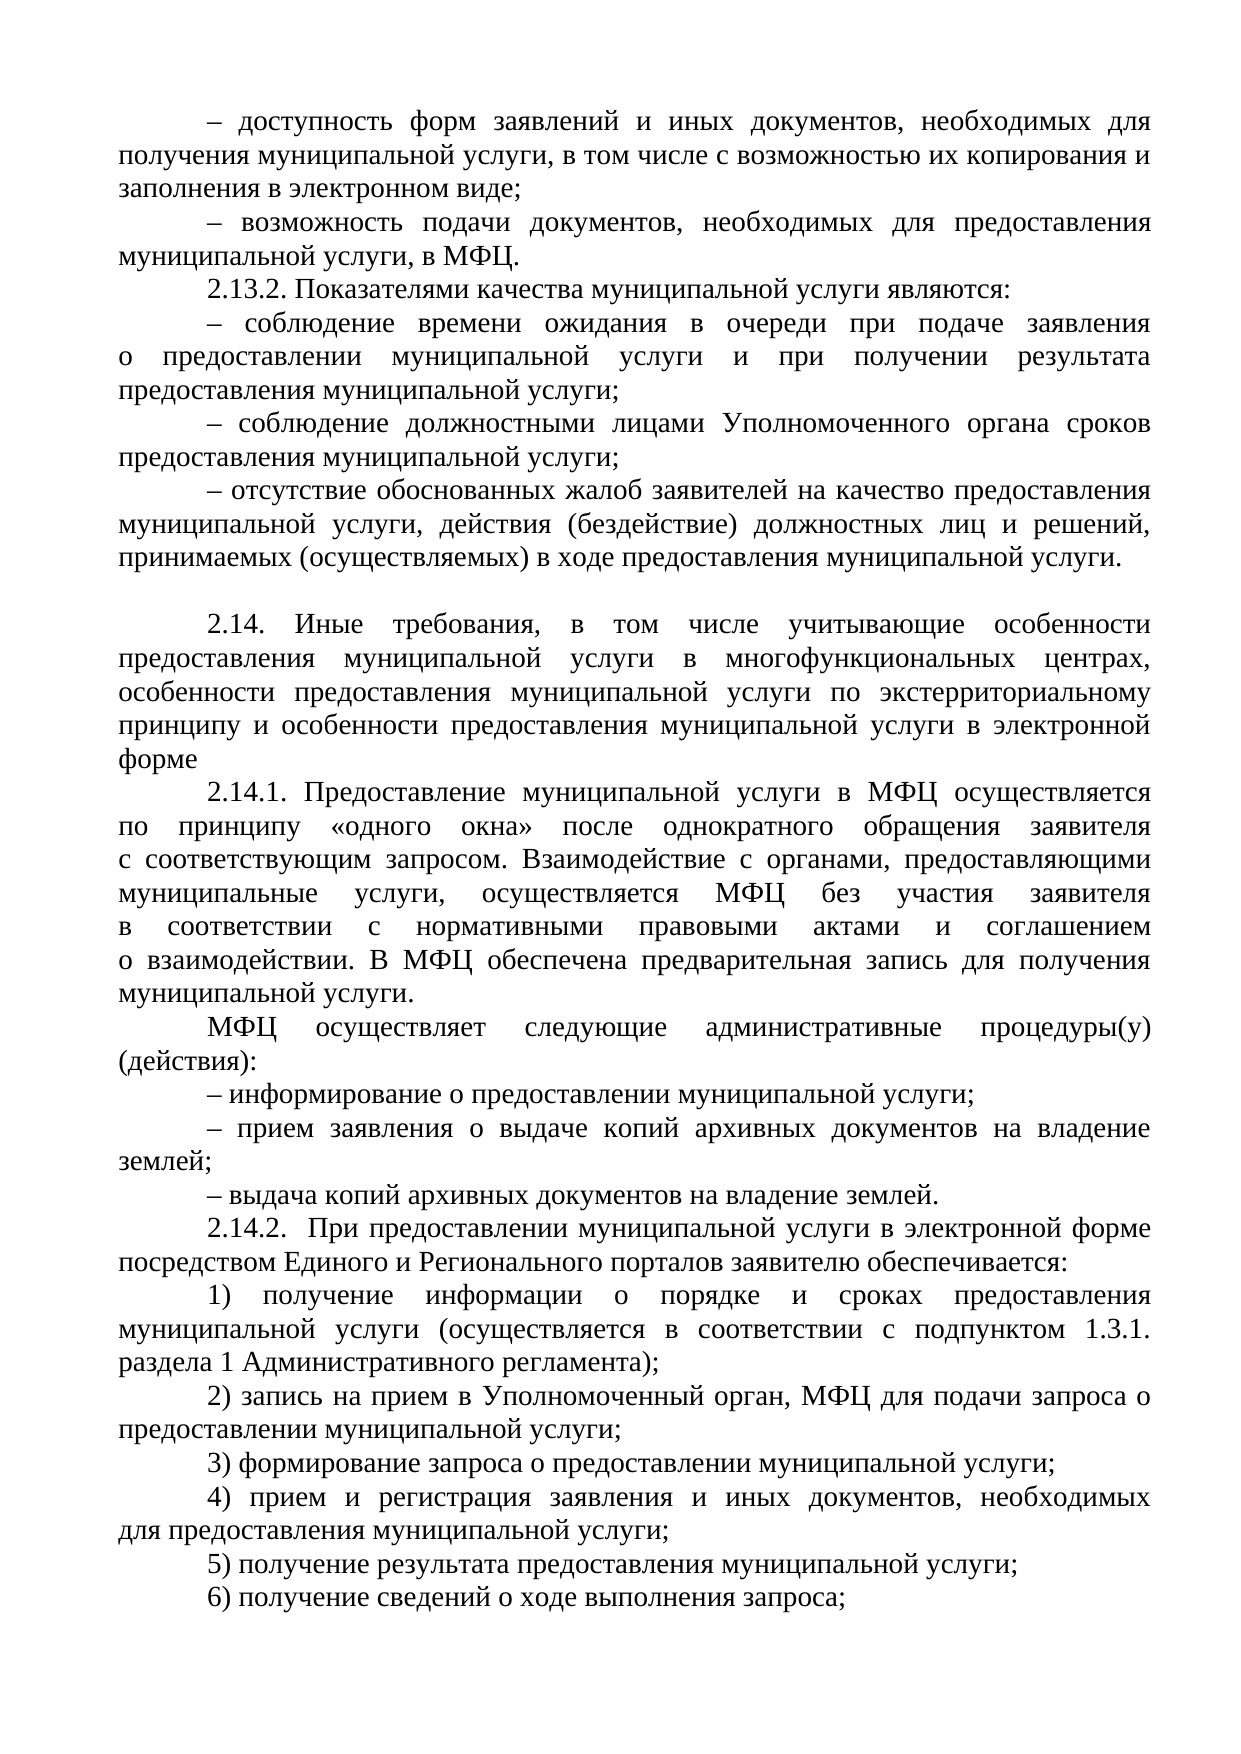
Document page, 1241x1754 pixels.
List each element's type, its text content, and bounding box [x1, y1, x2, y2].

text 1) получение информации о порядке и сроках предоставления муниципальной услуги (осуществляется в соответствии с подпунктом 1.3.1. раздела 1 Административного регламента); [118, 1277, 1152, 1378]
text – соблюдение должностными лицами Уполномоченного органа сроков предоставления муниципальной услуги; [118, 405, 1152, 472]
text 2.13.2. Показателями качества муниципальной услуги являются: [118, 271, 1152, 305]
text МФЦ осуществляет следующие административные процедуры(у) (действия): [118, 1009, 1152, 1076]
text 4) прием и регистрация заявления и иных документов, необходимых для предоставления муниципальной услуги; [118, 1479, 1152, 1546]
text – возможность подачи документов, необходимых для предоставления муниципальной услуги, в МФЦ. [118, 204, 1152, 271]
text 2.14.2. При предоставлении муниципальной услуги в электронной форме посредством Единого и Регионального порталов заявителю обеспечивается: [118, 1210, 1152, 1277]
text 3) формирование запроса о предоставлении муниципальной услуги; [118, 1445, 1152, 1479]
text 5) получение результата предоставления муниципальной услуги; [118, 1546, 1152, 1579]
text 2) запись на прием в Уполномоченный орган, МФЦ для подачи запроса о предоставлении муниципальной услуги; [118, 1378, 1152, 1445]
text – соблюдение времени ожидания в очереди при подаче заявления о предоставлении муниципальной услуги и при получении результата предоставления муниципальной услуги; [118, 305, 1152, 405]
text – доступность форм заявлений и иных документов, необходимых для получения муниципальной услуги, в том числе с возможностью их копирования и заполнения в электронном виде; [118, 103, 1152, 204]
text – информирование о предоставлении муниципальной услуги; [118, 1076, 1152, 1110]
text – отсутствие обоснованных жалоб заявителей на качество предоставления муниципальной услуги, действия (бездействие) должностных лиц и решений, принимаемых (осуществляемых) в ходе предоставления муниципальной услуги. [118, 472, 1152, 573]
text 2.14.1. Предоставление муниципальной услуги в МФЦ осуществляется по принципу «одного окна» после однократного обращения заявителя с соответствующим запросом. Взаимодействие с органами, предоставляющими муниципальные услуги, осуществляется МФЦ без участия заявителя в соответствии с нормативными правовыми актами и соглашением о взаимодействии. В МФЦ обеспечена предварительная запись для получения муниципальной услуги. [118, 774, 1152, 1009]
text 6) получение сведений о ходе выполнения запроса; [118, 1579, 1152, 1613]
text – выдача копий архивных документов на владение землей. [118, 1177, 1152, 1210]
text 2.14. Иные требования, в том числе учитывающие особенности предоставления муниципальной услуги в многофункциональных центрах, особенности предоставления муниципальной услуги по экстерриториальному принципу и особенности предоставления муниципальной услуги в электронной форме [118, 607, 1152, 774]
text – прием заявления о выдаче копий архивных документов на владение землей; [118, 1110, 1152, 1177]
